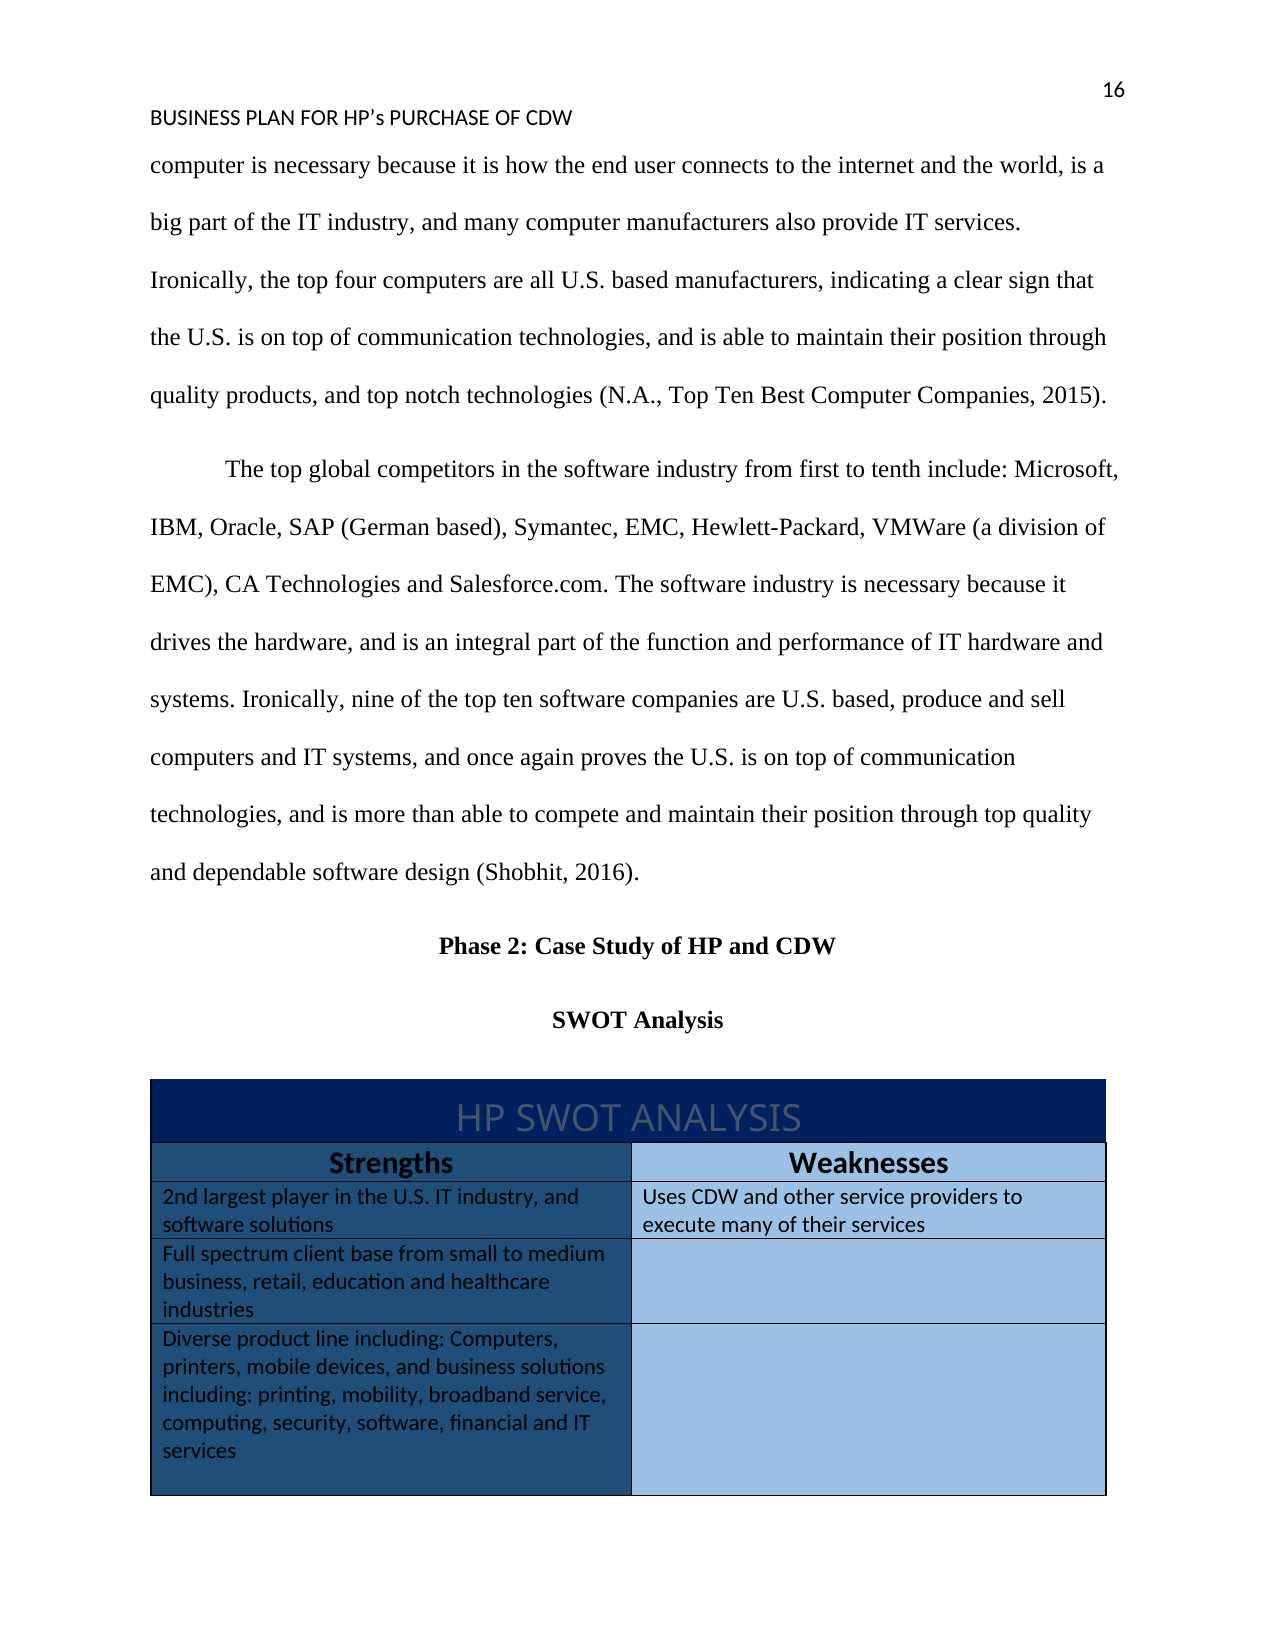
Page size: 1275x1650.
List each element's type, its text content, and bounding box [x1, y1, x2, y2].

table_cell Strengths [152, 1143, 631, 1181]
table_cell [632, 1324, 1105, 1495]
text The top global competitors in the software industry from first to tenth include: Microsoft, IBM, Oracle, SAP (German based), Symantec, EMC, Hewlett-Packard, VMWare (a division of EMC), CA Technologies and Salesforce.com. The software industry is necessary because it drives the hardware, and is an integral part of the function and performance of IT hardware and systems. Ironically, nine of the top ten software companies are U.S. based, produce and sell computers and IT systems, and once again proves the U.S. is on top of communication technologies, and is more than able to compete and maintain their position through top quality and dependable software design . [150, 454, 1125, 885]
text Phase 2: Case Study of HP and CDW [150, 931, 1125, 959]
table_cell Full spectrum client base from small to medium business, retail, education and healthcare industries [152, 1239, 631, 1323]
table_cell Diverse product line including: Computers, printers, mobile devices, and business solutions including: printing, mobility, broadband service, computing, security, software, financial and IT services [152, 1324, 631, 1495]
table_cell [632, 1239, 1105, 1323]
table_cell Uses CDW and other service providers to execute many of their services [632, 1182, 1105, 1238]
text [150, 150, 1125, 409]
table_cell 2nd largest player in the U.S. IT industry, and software solutions [152, 1182, 631, 1238]
table_cell Weaknesses [632, 1143, 1105, 1181]
table_header HP SWOT ANALYSIS [152, 1079, 1106, 1142]
text SWOT Analysis [150, 1005, 1125, 1034]
